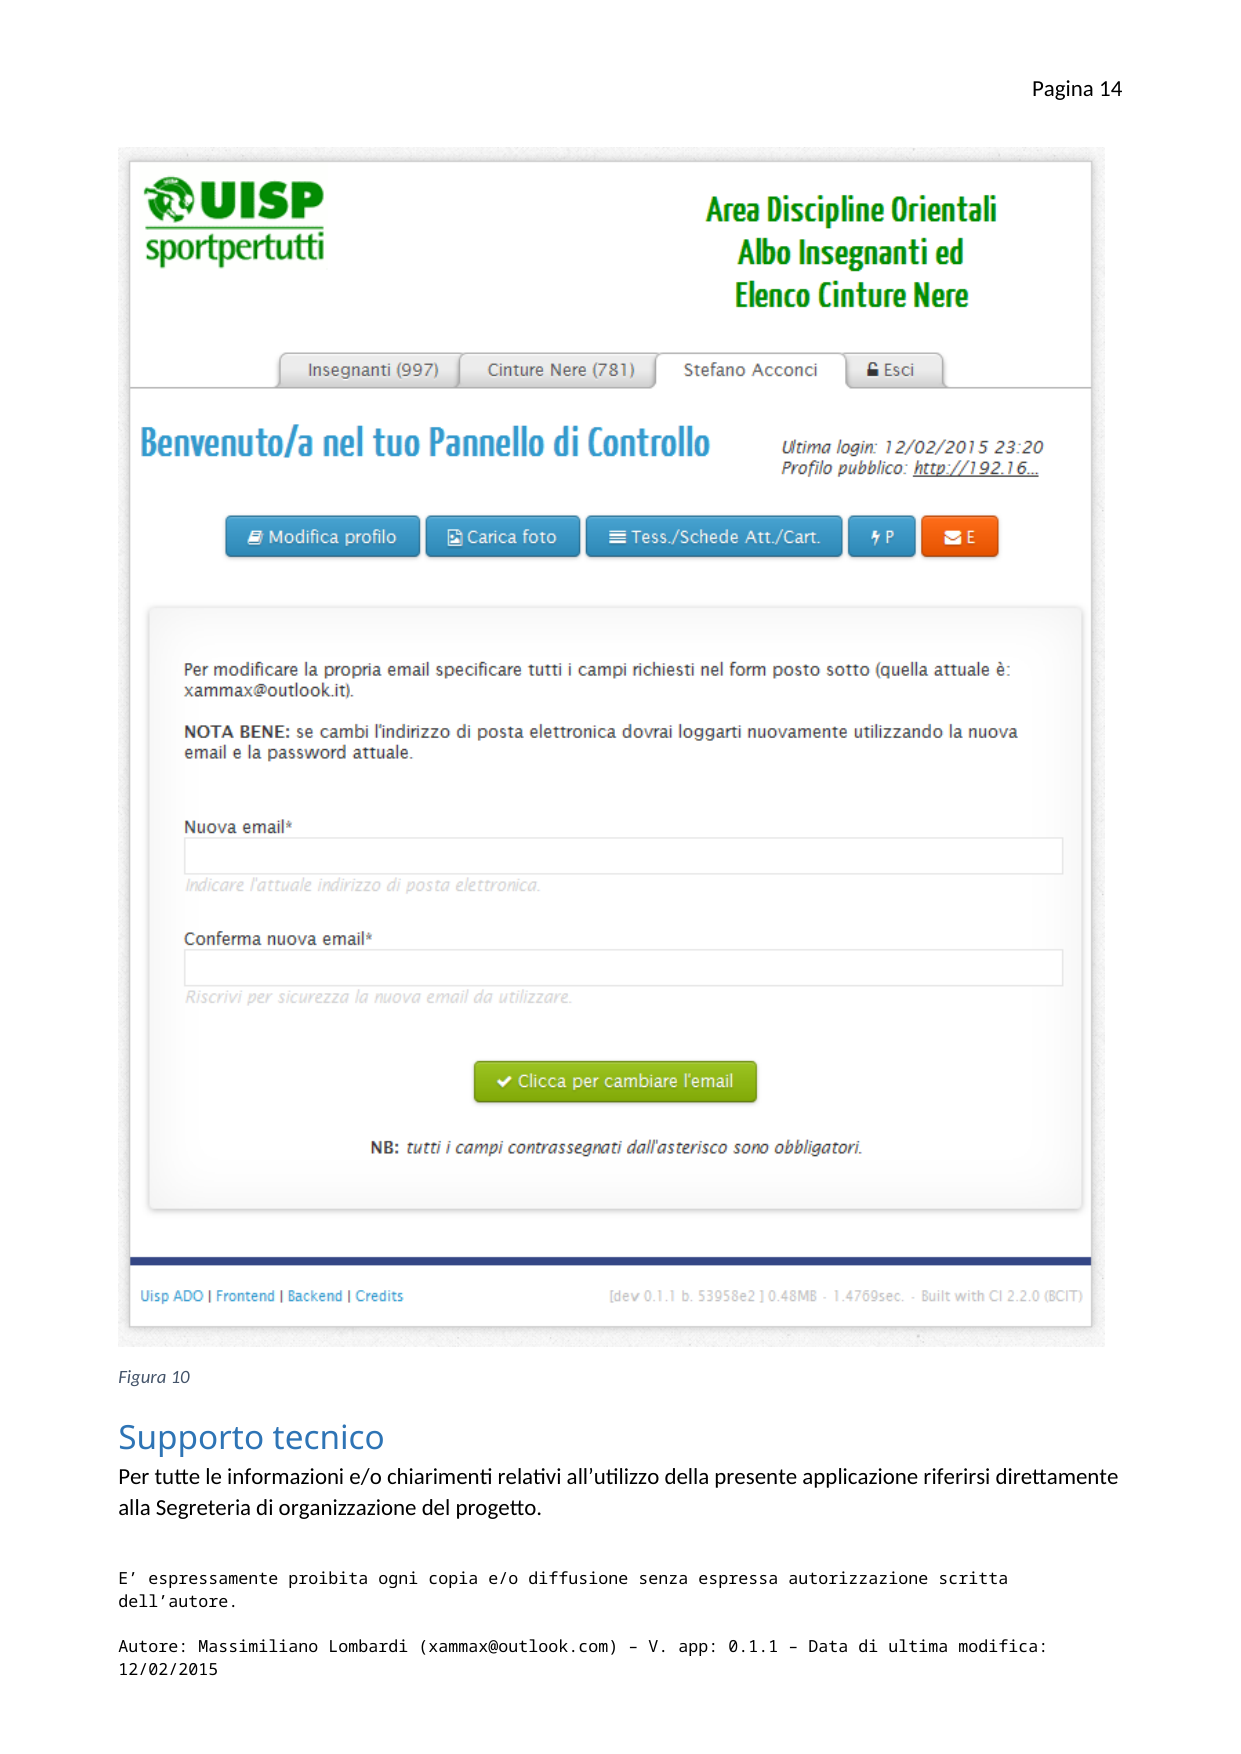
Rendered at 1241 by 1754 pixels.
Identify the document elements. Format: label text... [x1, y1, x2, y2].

picture [118, 147, 1105, 1347]
text Per tutte le informazioni e/o chiarimenti relativi all’utilizzo della presente applicazione riferirsi direttamente alla Segreteria di organizzazione del progetto. [118, 1462, 1122, 1521]
subtitle Supporto tecnico [118, 1413, 1122, 1459]
